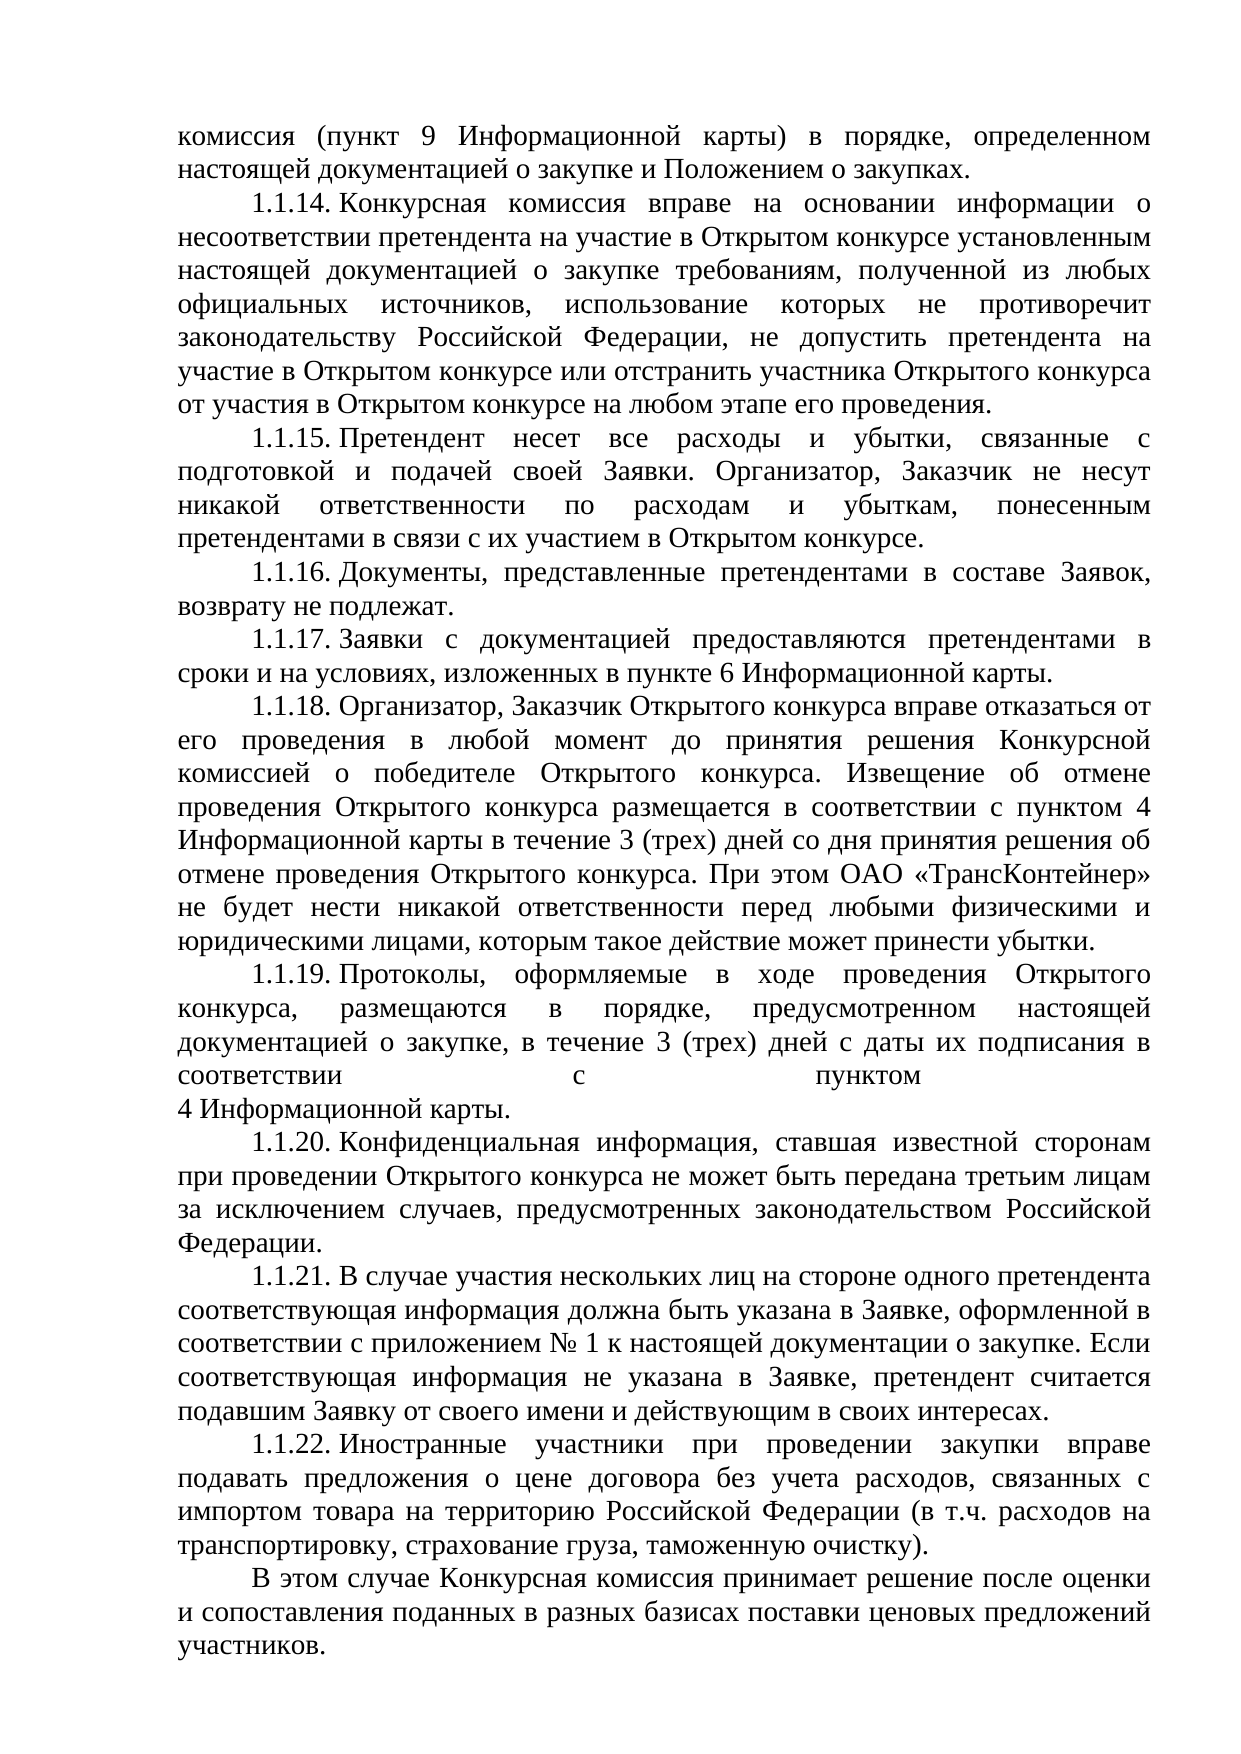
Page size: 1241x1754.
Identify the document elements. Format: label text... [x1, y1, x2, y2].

list Протоколы, оформляемые в ходе проведения Открытого конкурса, размещаются в порядке, предусмотренном настоящей документацией о закупке, в течение 3 (трех) дней с даты их подписания в соответствии с пунктом 4 Информационной карты. [177, 957, 1152, 1124]
list Заявки с документацией предоставляются претендентами в сроки и на условиях, изложенных в пункте 6 Информационной карты. [177, 621, 1152, 688]
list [177, 118, 1152, 185]
list В случае участия нескольких лиц на стороне одного претендента соответствующая информация должна быть указана в Заявке, оформленной в соответствии с приложением № 1 к настоящей документации о закупке. Если соответствующая информация не указана в Заявке, претендент считается подавшим Заявку от своего имени и действующим в своих интересах. [177, 1258, 1152, 1426]
list Претендент несет все расходы и убытки, связанные с подготовкой и подачей своей Заявки. Организатор, Заказчик не несут никакой ответственности по расходам и убыткам, понесенным претендентами в связи с их участием в Открытом конкурсе. [177, 420, 1152, 554]
list Иностранные участники при проведении закупки вправе подавать предложения о цене договора без учета расходов, связанных с импортом товара на территорию Российской Федерации (в т.ч. расходов на транспортировку, страхование груза, таможенную очистку). [177, 1426, 1152, 1560]
list Конкурсная комиссия вправе на основании информации о несоответствии претендента на участие в Открытом конкурсе установленным настоящей документацией о закупке требованиям, полученной из любых официальных источников, использование которых не противоречит законодательству Российской Федерации, не допустить претендента на участие в Открытом конкурсе или отстранить участника Открытого конкурса от участия в Открытом конкурсе на любом этапе его проведения. [177, 185, 1152, 420]
list Документы, представленные претендентами в составе Заявок, возврату не подлежат. [177, 554, 1152, 621]
list Конфиденциальная информация, ставшая известной сторонам при проведении Открытого конкурса не может быть передана третьим лицам за исключением случаев, предусмотренных законодательством Российской Федерации. [177, 1124, 1152, 1258]
text В этом случае Конкурсная комиссия принимает решение после оценки и сопоставления поданных в разных базисах поставки ценовых предложений участников. [177, 1560, 1152, 1661]
list Организатор, Заказчик Открытого конкурса вправе отказаться от его проведения в любой момент до принятия решения Конкурсной комиссией о победителе Открытого конкурса. Извещение об отмене проведения Открытого конкурса размещается в соответствии с пунктом 4 Информационной карты в течение 3 (трех) дней со дня принятия решения об отмене проведения Открытого конкурса. При этом ОАО «ТрансКонтейнер» не будет нести никакой ответственности перед любыми физическими и юридическими лицами, которым такое действие может принести убытки. [177, 688, 1152, 957]
